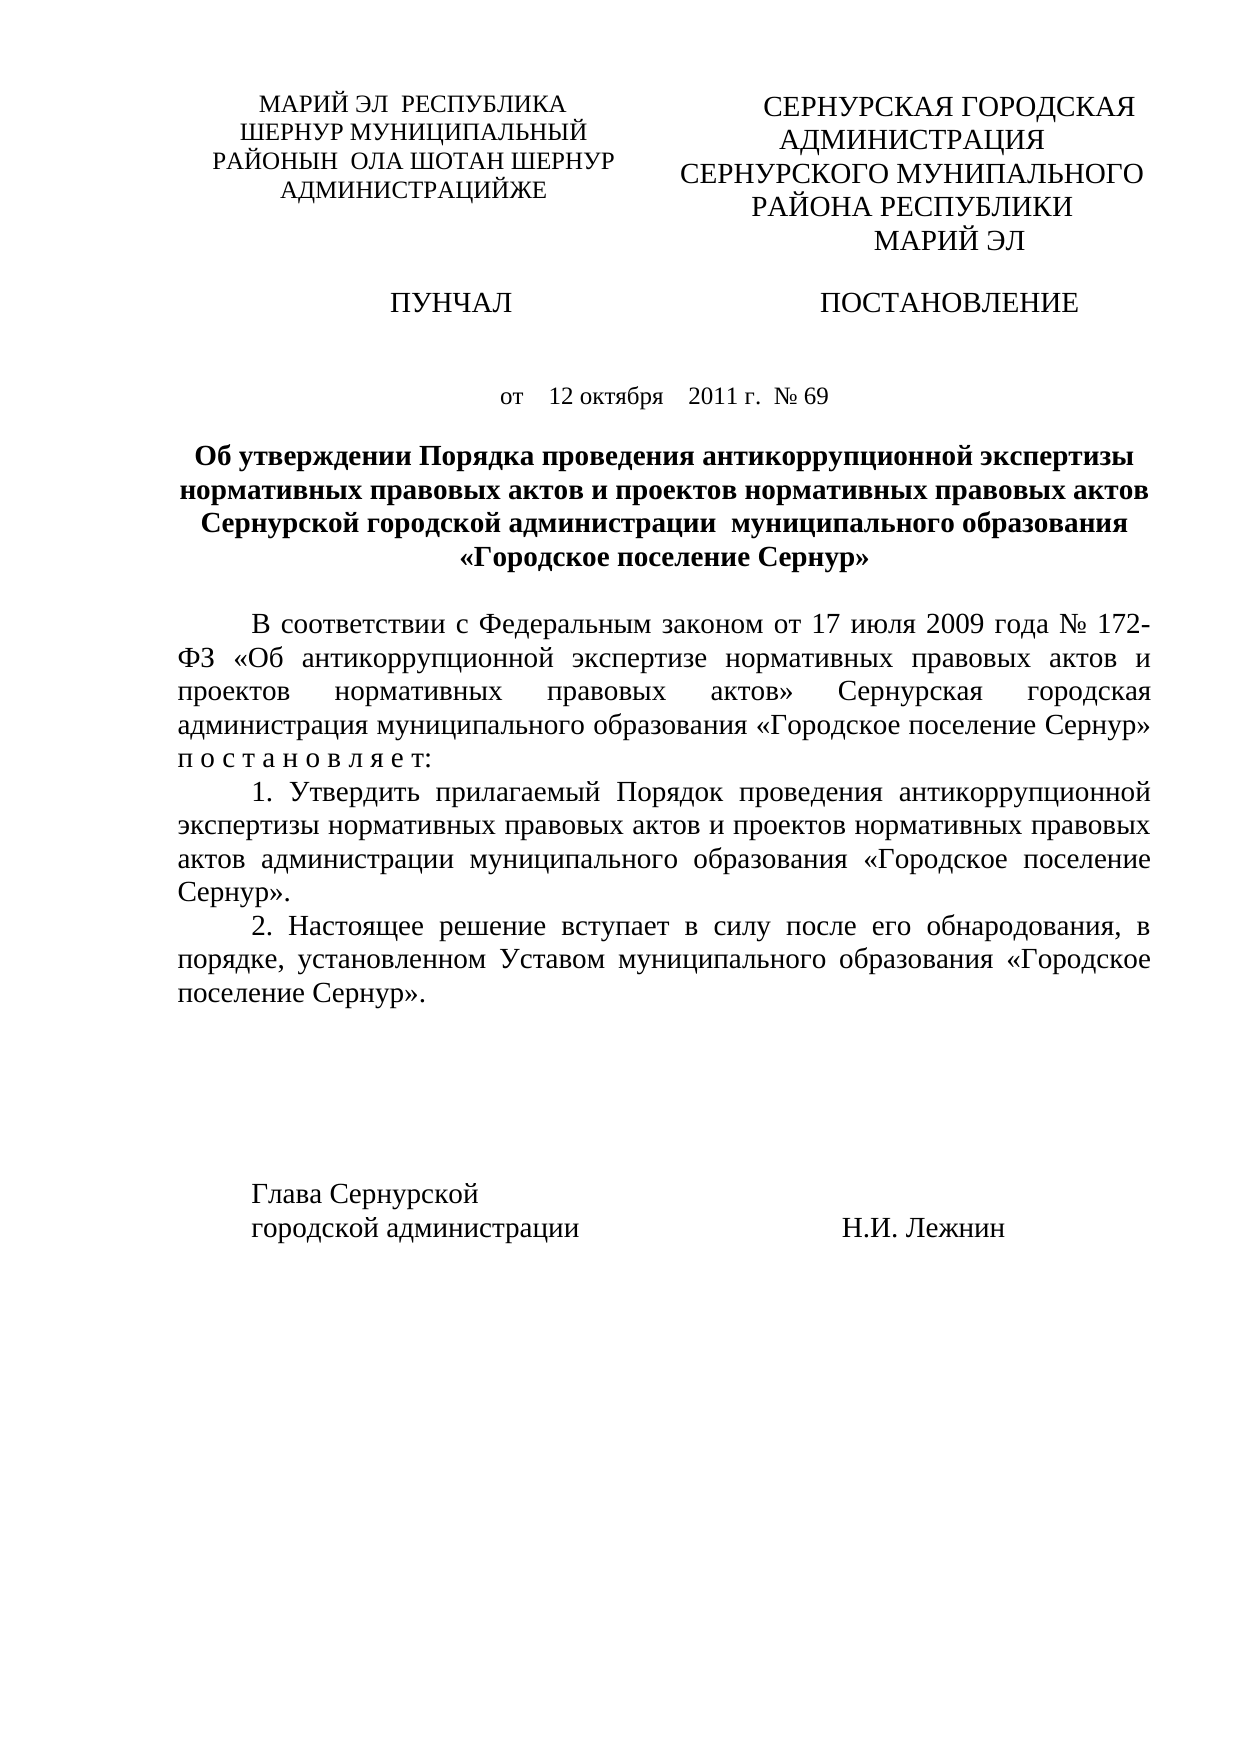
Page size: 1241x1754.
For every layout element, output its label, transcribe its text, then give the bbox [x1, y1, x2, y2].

table_cell ПОСТАНОВЛЕНИЕ [661, 285, 1163, 319]
text городской администрации Н.И. Лежнин [177, 1210, 1152, 1243]
table_cell ПУНЧАЛ [166, 285, 661, 319]
text 2. Настоящее решение вступает в силу после его обнародования, в порядке, установленном Уставом муниципального образования «Городское поселение Сернур». [177, 908, 1152, 1009]
text В соответствии с Федеральным законом от 17 июля 2009 года № 172-ФЗ «Об антикоррупционной экспертизе нормативных правовых актов и проектов нормативных правовых актов» Сернурская городская администрация муниципального образования «Городское поселение Сернур» п о с т а н о в л я е т: [177, 606, 1152, 774]
text Глава Сернурской [177, 1176, 1152, 1210]
text Об утверждении Порядка проведения антикоррупционной экспертизы нормативных правовых актов и проектов нормативных правовых актов Сернурской городской администрации муниципального образования «Городское поселение Сернур» [177, 438, 1152, 573]
table_header СЕРНУРСКАЯ ГОРОДСКАЯ АДМИНИСТРАЦИЯ СЕРНУРСКОГО МУНИПАЛЬНОГО РАЙОНА РЕСПУБЛИКИ МАРИЙ ЭЛ [661, 89, 1163, 285]
text 1. Утвердить прилагаемый Порядок проведения антикоррупционной экспертизы нормативных правовых актов и проектов нормативных правовых актов администрации муниципального образования «Городское поселение Сернур». [177, 774, 1152, 908]
table_header МАРИЙ ЭЛ РЕСПУБЛИКА ШЕРНУР МУНИЦИПАЛЬНЫЙ РАЙОНЫН ОЛА ШОТАН ШЕРНУР АДМИНИСТРАЦИЙЖЕ [166, 89, 661, 285]
text от 12 октября 2011 г. № 69 [177, 381, 1152, 410]
